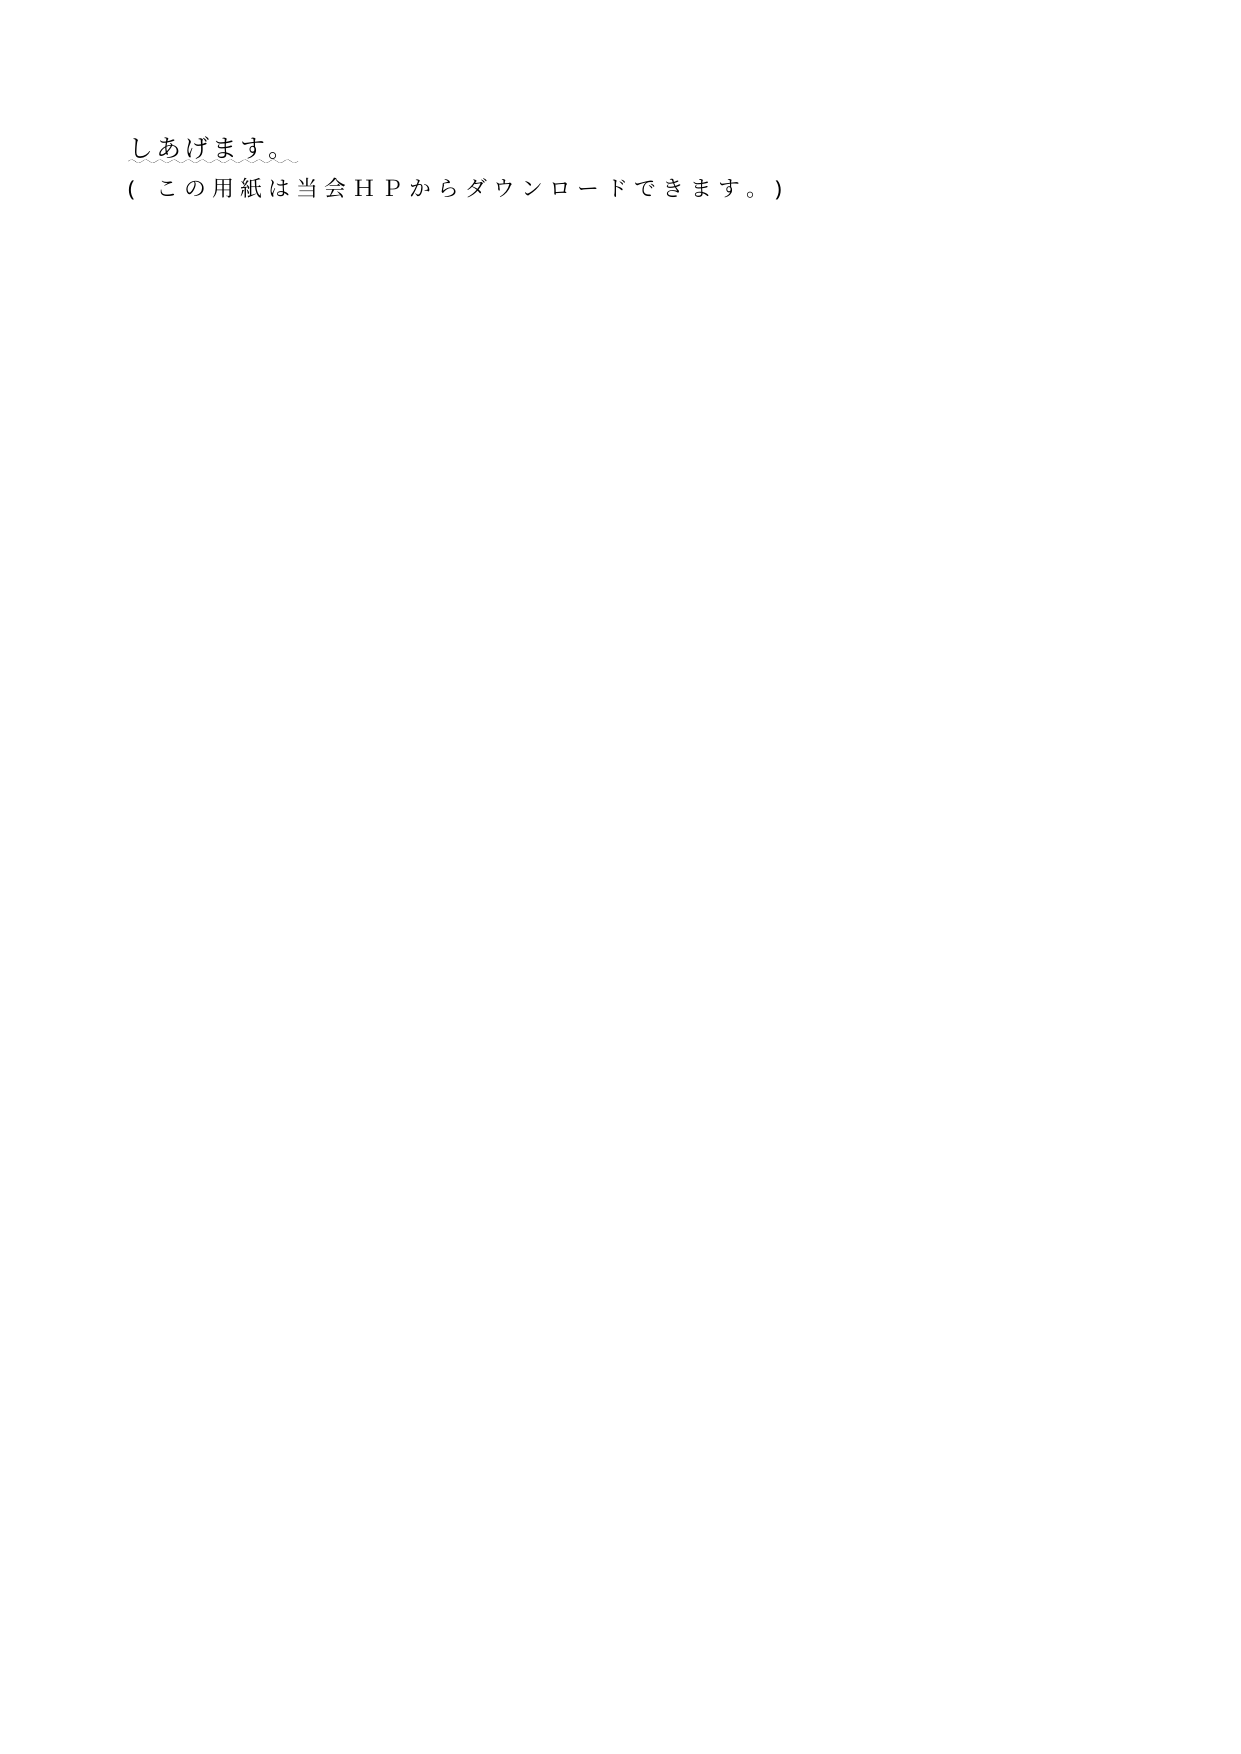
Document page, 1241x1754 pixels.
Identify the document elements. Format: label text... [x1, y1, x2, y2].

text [128, 126, 1112, 167]
text (この用紙は当会ＨＰからダウンロードできます。) [128, 167, 1112, 208]
